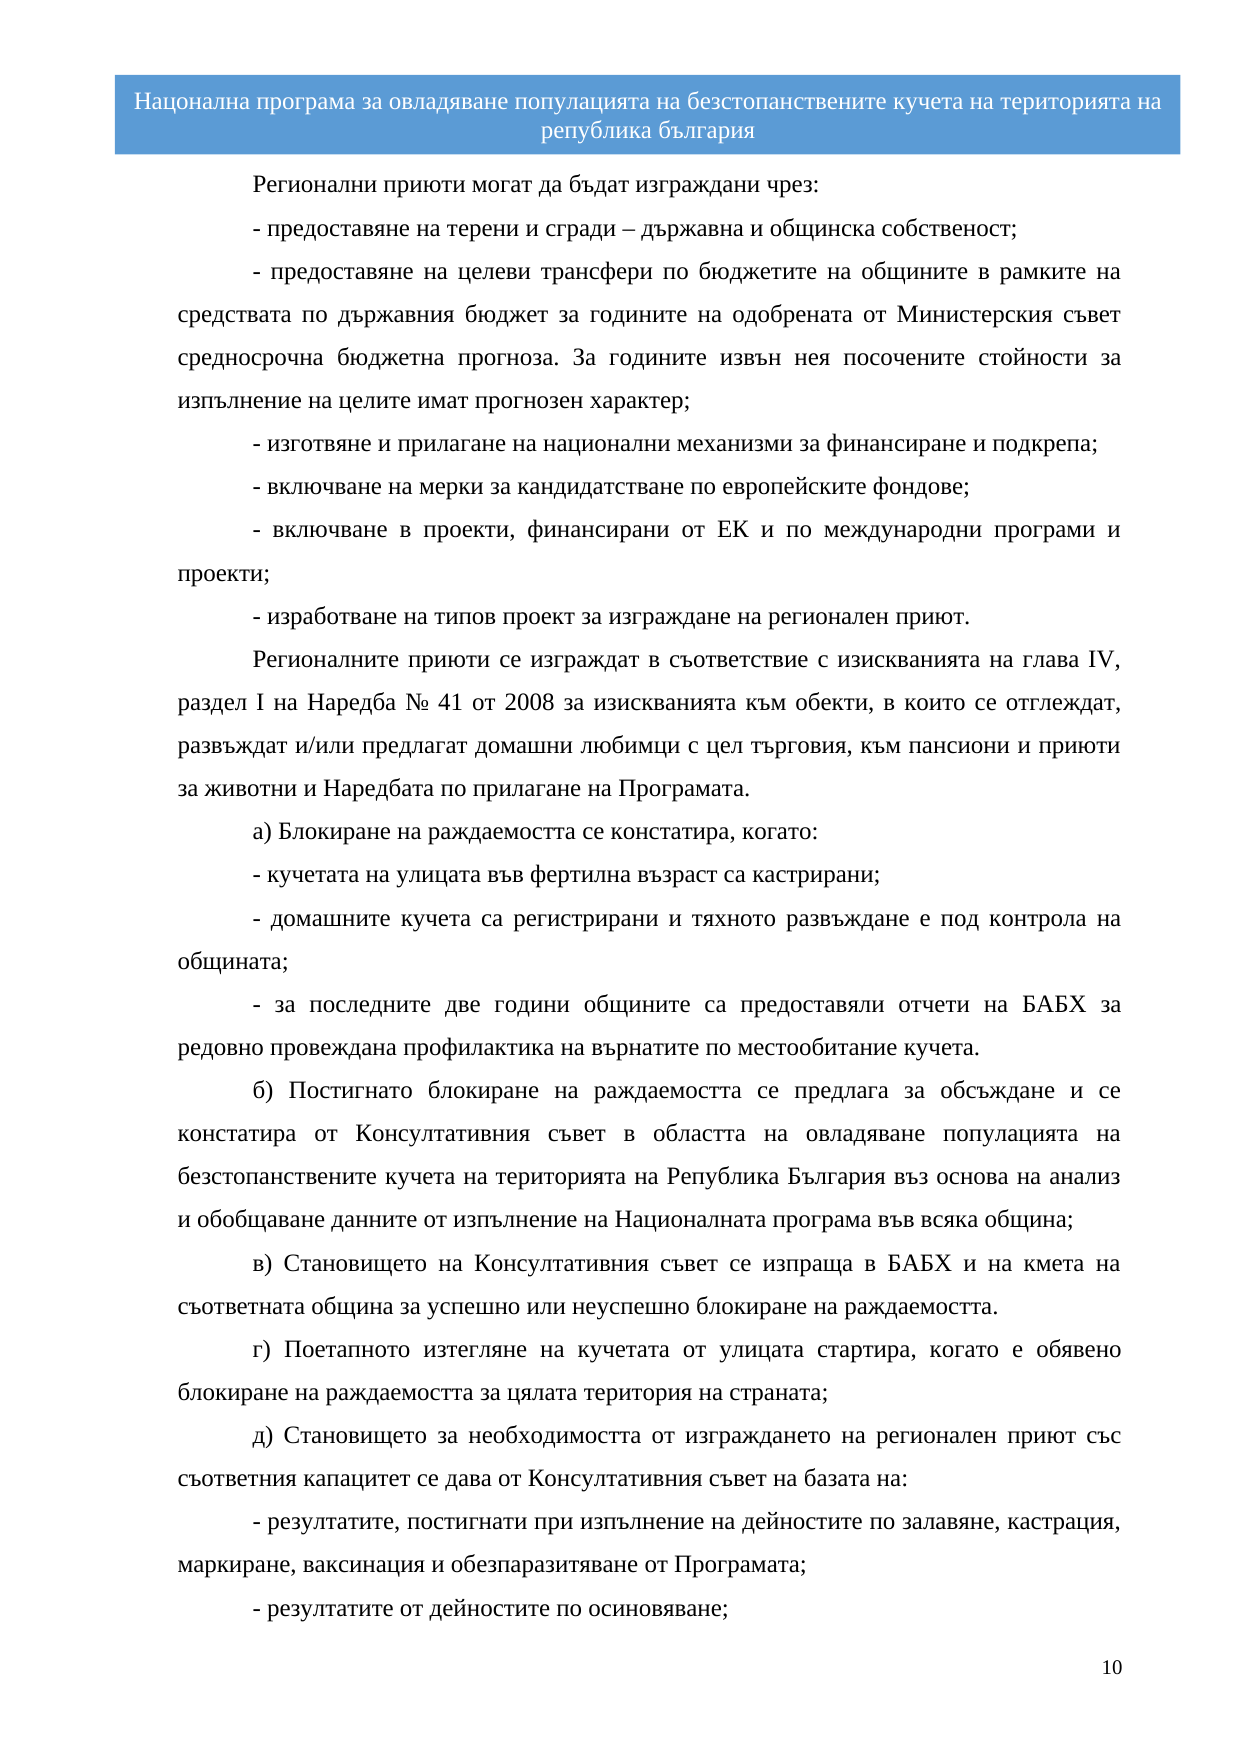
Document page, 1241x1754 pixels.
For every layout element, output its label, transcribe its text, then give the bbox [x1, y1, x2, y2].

text в) Становището на Консултативния съвет се изпраща в БАБХ и на кмета на съответната община за успешно или неуспешно блокиране на раждаемостта. [177, 1248, 1122, 1319]
text - за последните две години общините са предоставяли отчети на БАБХ за редовно провеждана профилактика на върнатите по местообитание кучета. [177, 989, 1122, 1061]
text - предоставяне на целеви трансфери по бюджетите на общините в рамките на средствата по държавния бюджет за годините на одобрената от Министерския съвет средносрочна бюджетна прогноза. За годините извън нея посочените стойности за изпълнение на целите имат прогнозен характер; [177, 256, 1122, 414]
text - предоставяне на терени и сгради – държавна и общинска собственост; [177, 213, 1122, 241]
text - кучетата на улицата във фертилна възраст са кастрирани; [177, 859, 1122, 888]
text Регионалните приюти се изграждат в съответствие с изискванията на глава IV, раздел I на Наредба № 41 от 2008 за изискванията към обекти, в които се отглеждат, развъждат и/или предлагат домашни любимци с цел търговия, към пансиони и приюти за животни и Наредбата по прилагане на Програмата. [177, 644, 1122, 802]
text - изработване на типов проект за изграждане на регионален приют. [177, 601, 1122, 629]
text - резултатите от дейностите по осиновяване; [177, 1593, 1122, 1621]
text д) Становището за необходимостта от изграждането на регионален приют със съответния капацитет се дава от Консултативния съвет на базата на: [177, 1420, 1122, 1492]
text - включване на мерки за кандидатстване по европейските фондове; [177, 471, 1122, 500]
text Регионални приюти могат да бъдат изграждани чрез: [177, 169, 1122, 198]
text - включване в проекти, финансирани от ЕК и по международни програми и проекти; [177, 514, 1122, 586]
text - домашните кучета са регистрирани и тяхното развъждане е под контрола на общината; [177, 903, 1122, 974]
text б) Постигнато блокиране на раждаемостта се предлага за обсъждане и се констатира от Консултативния съвет в областта на овладяване популацията на безстопанствените кучета на територията на Република България въз основа на анализ и обобщаване данните от изпълнение на Националната програма във всяка община; [177, 1075, 1122, 1233]
text - резултатите, постигнати при изпълнение на дейностите по залавяне, кастрация, маркиране, ваксинация и обезпаразитяване от Програмата; [177, 1506, 1122, 1578]
text г) Поетапното изтегляне на кучетата от улицата стартира, когато е обявено блокиране на раждаемостта за цялата територия на страната; [177, 1334, 1122, 1406]
text а) Блокиране на раждаемостта се констатира, когато: [177, 816, 1122, 845]
text - изготвяне и прилагане на национални механизми за финансиране и подкрепа; [177, 428, 1122, 457]
